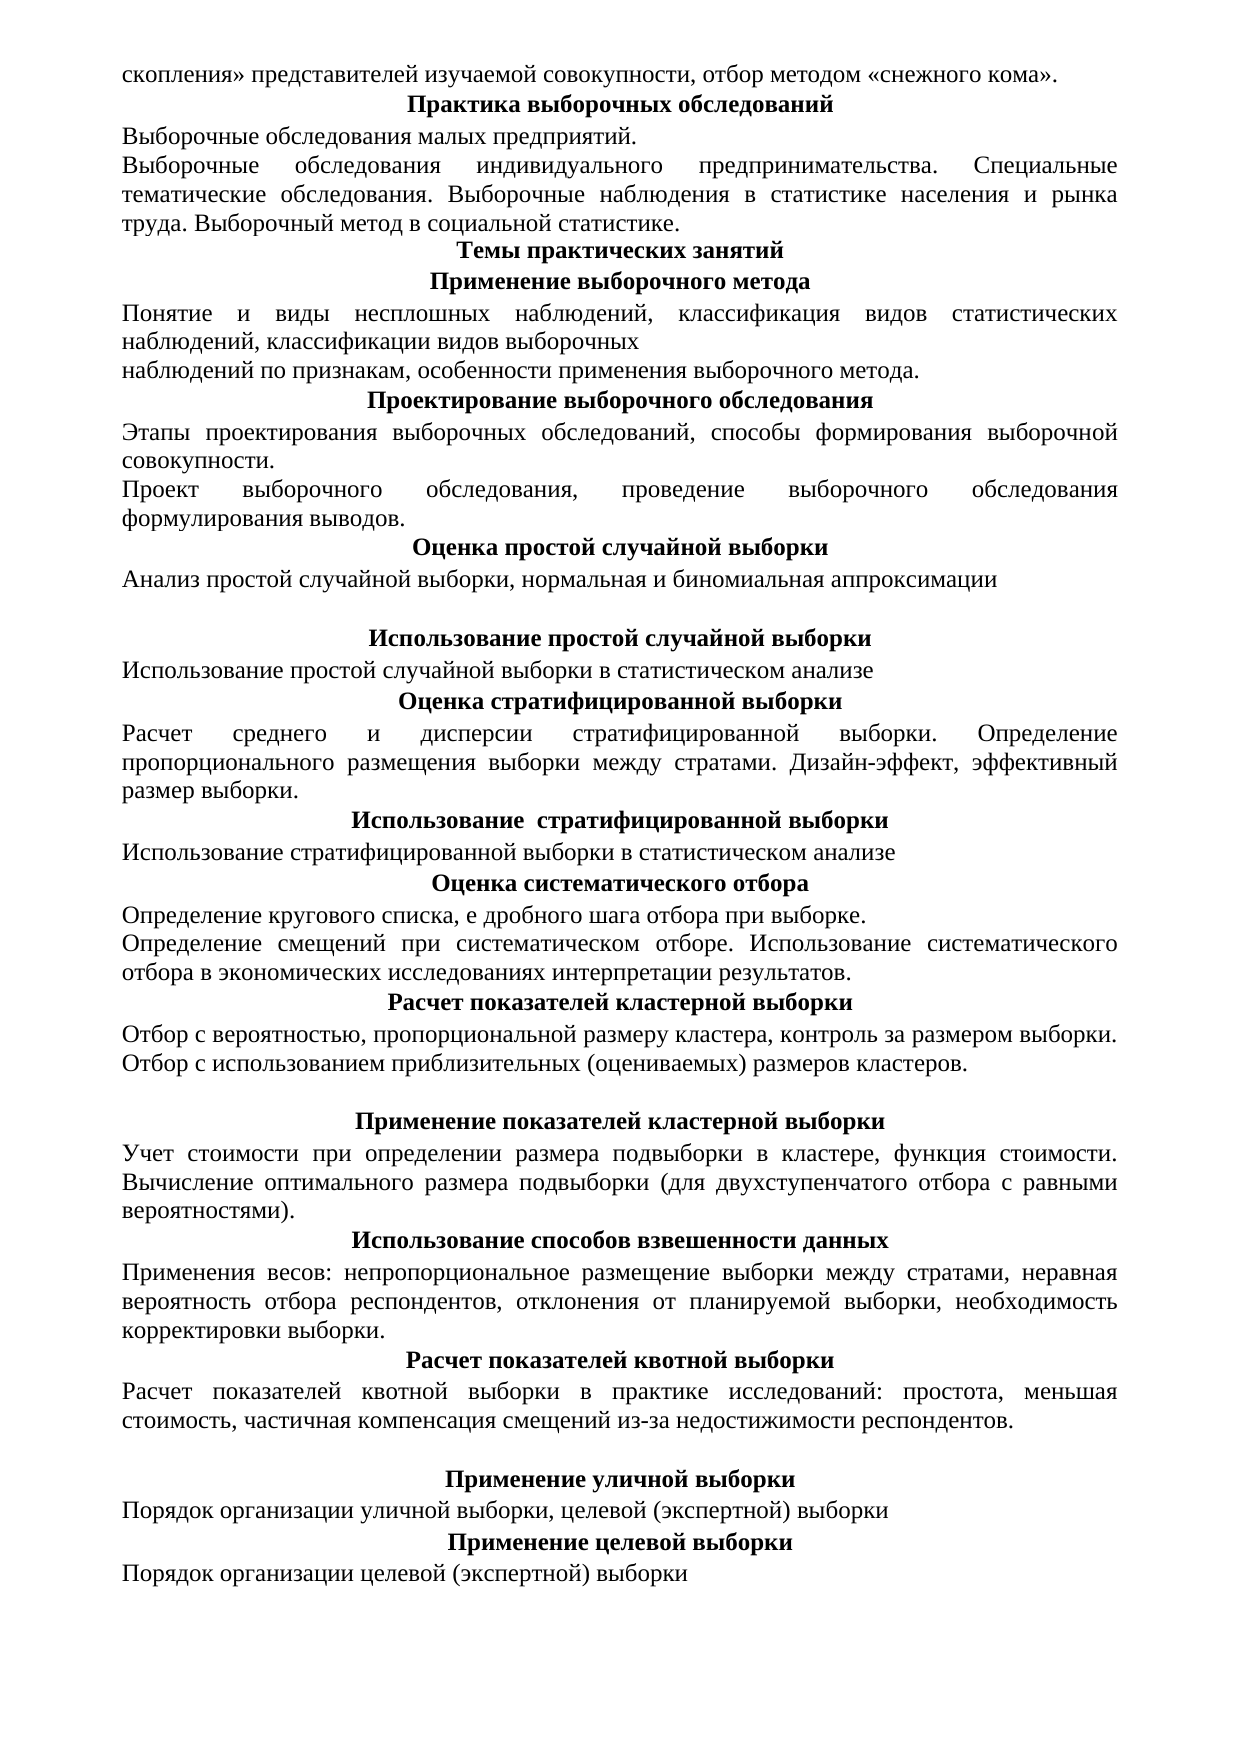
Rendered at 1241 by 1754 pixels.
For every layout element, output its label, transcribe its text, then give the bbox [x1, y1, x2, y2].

table_cell Использование стратифицированной выборки в статистическом анализе [118, 837, 1122, 867]
table_cell Расчет показателей кластерной выборки [118, 987, 1122, 1019]
table_cell Проектирование выборочного обследования [118, 385, 1122, 417]
table_cell Понятие и виды несплошных наблюдений, классификация видов статистических наблюдений, классификации видов выборочных наблюдений по признакам, особенности применения выборочного метода. [118, 298, 1122, 384]
table_cell Определение кругового списка, е дробного шага отбора при выборке. Определение смещений при систематическом отборе. Использование систематического отбора в экономических исследованиях интерпретации результатов. [118, 900, 1122, 986]
table_cell Анализ простой случайной выборки, нормальная и биномиальная аппроксимации [118, 564, 1122, 622]
table_cell Использование простой случайной выборки в статистическом анализе [118, 655, 1122, 685]
table_cell Этапы проектирования выборочных обследований, способы формирования выборочной совокупности. Проект выборочного обследования, проведение выборочного обследования формулирования выводов. [118, 417, 1122, 531]
table_cell Оценка стратифицированной выборки [118, 686, 1122, 718]
table_cell Применения весов: непропорциональное размещение выборки между стратами, неравная вероятность отбора респондентов, отклонения от планируемой выборки, необходимость корректировки выборки. [118, 1257, 1122, 1343]
table_cell Практика выборочных обследований [118, 89, 1122, 121]
table_cell Темы практических занятий [118, 236, 1122, 264]
table_cell Применение уличной выборки [118, 1464, 1122, 1496]
table_cell Оценка простой случайной выборки [118, 533, 1122, 564]
table_cell Применение показателей кластерной выборки [118, 1106, 1122, 1138]
table_cell Выборочные обследования малых предприятий. Выборочные обследования индивидуального предпринимательства. Специальные тематические обследования. Выборочные наблюдения в статистике населения и рынка труда. Выборочный метод в социальной статистике. [118, 121, 1122, 236]
table_cell Использование стратифицированной выборки [118, 805, 1122, 837]
table_cell Использование простой случайной выборки [118, 623, 1122, 655]
table_cell Применение выборочного метода [118, 266, 1122, 298]
table_cell Использование способов взвешенности данных [118, 1226, 1122, 1257]
table_cell Порядок организации целевой (экспертной) выборки [118, 1559, 1122, 1588]
table_cell Расчет показателей квотной выборки в практике исследований: простота, меньшая стоимость, частичная компенсация смещений из-за недостижимости респондентов. [118, 1376, 1122, 1462]
table_cell Учет стоимости при определении размера подвыборки в кластере, функция стоимости. Вычисление оптимального размера подвыборки (для двухступенчатого отбора с равными вероятностями). [118, 1138, 1122, 1224]
table_cell Порядок организации уличной выборки, целевой (экспертной) выборки [118, 1496, 1122, 1525]
table_cell Расчет среднего и дисперсии стратифицированной выборки. Определение пропорционального размещения выборки между стратами. Дизайн-эффект, эффективный размер выборки. [118, 718, 1122, 804]
table_cell Применение целевой выборки [118, 1527, 1122, 1558]
table_cell Отбор с вероятностью, пропорциональной размеру кластера, контроль за размером выборки. Отбор с использованием приблизительных (оцениваемых) размеров кластеров. [118, 1019, 1122, 1105]
table_cell Оценка систематического отбора [118, 868, 1122, 900]
table_header скопления» представителей изучаемой совокупности, отбор методом «снежного кома». [118, 59, 1122, 89]
table_cell Расчет показателей квотной выборки [118, 1345, 1122, 1376]
